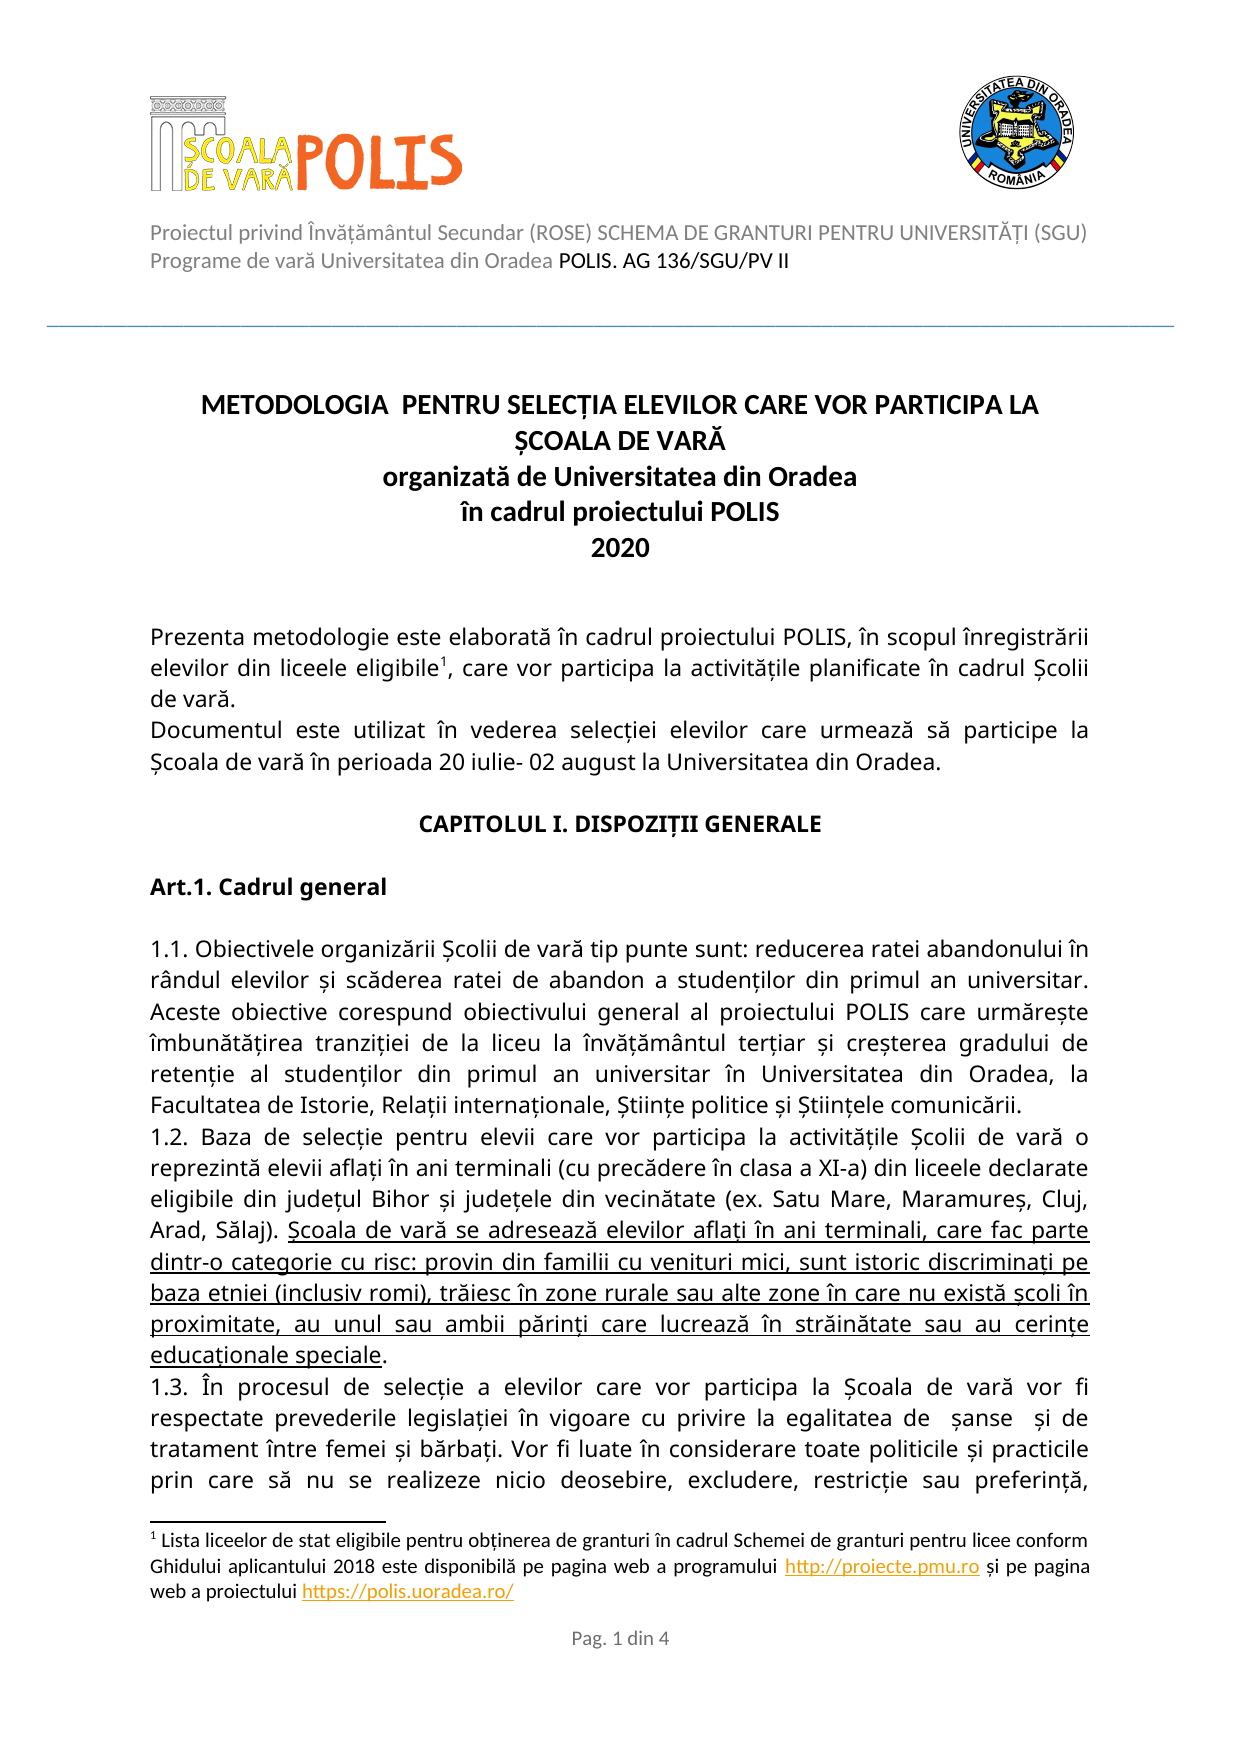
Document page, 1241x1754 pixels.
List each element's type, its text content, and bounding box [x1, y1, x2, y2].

text 1.2. Baza de selecție pentru elevii care vor participa la activitățile Școlii de vară o reprezintă elevii aflați în ani terminali (cu precădere în clasa a XI-a) din liceele declarate eligibile din județul Bihor și județele din vecinătate (ex. Satu Mare, Maramureș, Cluj, Arad, Sălaj). Școala de vară se adresează elevilor aflați în ani terminali, care fac parte dintr-o categorie cu risc: provin din familii cu venituri mici, sunt istoric discriminați pe baza etniei (inclusiv romi), trăiesc în zone rurale sau alte zone în care nu există școli în proximitate, au unul sau ambii părinți care lucrează în străinătate sau au cerințe educaționale speciale. [150, 1121, 1090, 1272]
text CAPITOLUL I. DISPOZIȚII GENERALE [150, 808, 1090, 839]
picture [958, 75, 1075, 191]
text 1.1. Obiectivele organizării Școlii de vară tip punte sunt: reducerea ratei abandonului în rândul elevilor și scăderea ratei de abandon a studenților din primul an universitar. Aceste obiective corespund obiectivului general al proiectului POLIS care urmărește îmbunătățirea tranziției de la liceu la învățământul terțiar și creșterea gradului de retenție al studenților din primul an universitar în Universitatea din Oradea, la Facultatea de Istorie, Relații internaționale, Științe politice și Științele comunicării. [150, 933, 1090, 1121]
text 2020 [150, 529, 1090, 564]
text în cadrul proiectului POLIS [150, 493, 1090, 529]
text organizată de Universitatea din Oradea [150, 458, 1090, 493]
picture [150, 96, 463, 191]
text Documentul este utilizat în vederea selecției elevilor care urmează să participe la Școala de vară în perioada 20 iulie- 02 august la Universitatea din Oradea. [150, 714, 1090, 777]
text Art.1. Cadrul general [150, 871, 1090, 902]
text METODOLOGIA PENTRU SELECȚIA ELEVILOR CARE VOR PARTICIPA LA ȘCOALA DE VARĂ [150, 386, 1090, 458]
text Prezenta metodologie este elaborată în cadrul proiectului POLIS, în scopul înregistrării elevilor din liceele eligibile, care vor participa la activitățile planificate în cadrul Școlii de vară. [150, 621, 1090, 714]
